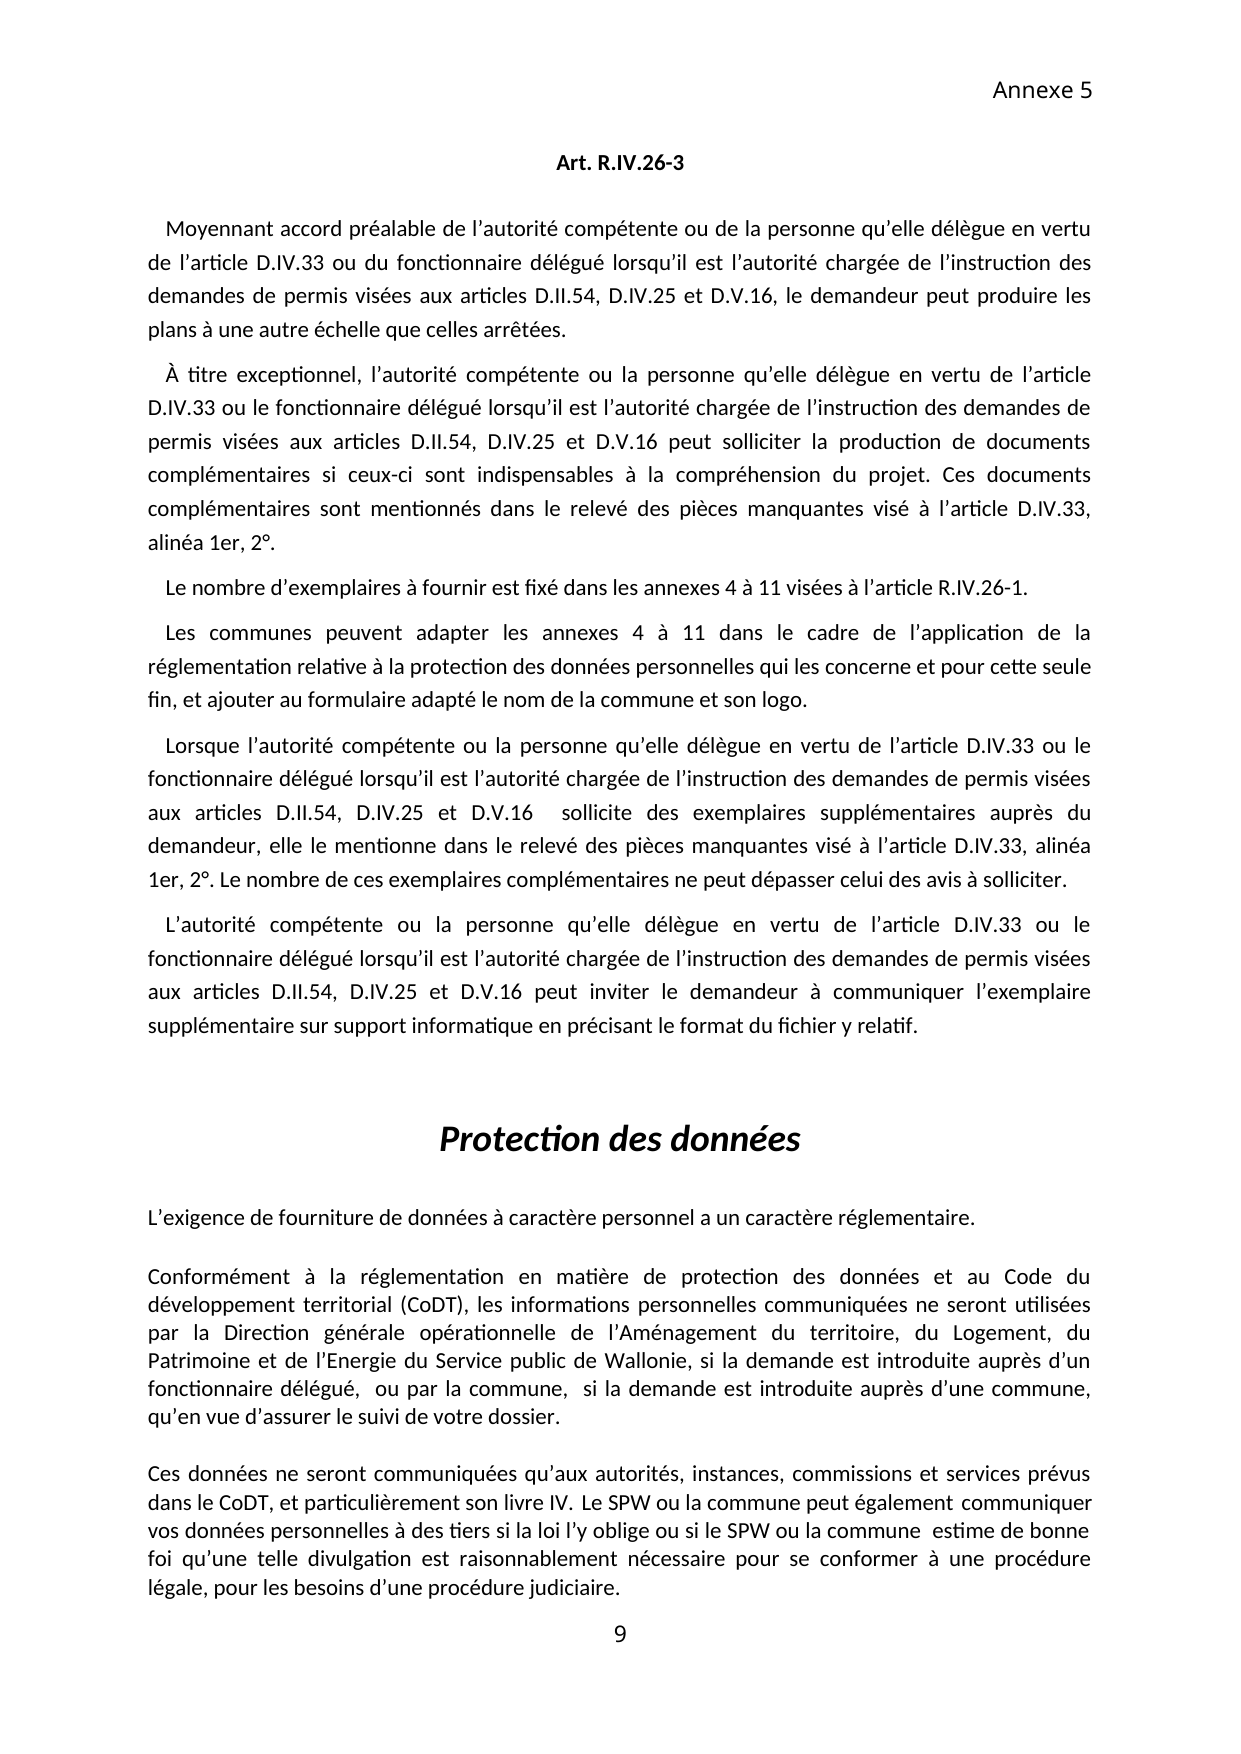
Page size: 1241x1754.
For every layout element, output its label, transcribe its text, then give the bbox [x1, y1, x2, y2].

text Conformément à la réglementation en matière de protection des données et au Code du développement territorial (CoDT), les informations personnelles communiquées ne seront utilisées par la Direction générale opérationnelle de l’Aménagement du territoire, du Logement, du Patrimoine et de l’Energie du Service public de Wallonie, si la demande est introduite auprès d’un fonctionnaire délégué, ou par la commune, si la demande est introduite auprès d’une commune, qu’en vue d’assurer le suivi de votre dossier. [148, 1262, 1093, 1430]
text À titre exceptionnel, l’autorité compétente ou la personne qu’elle délègue en vertu de l’article D.IV.33 ou le fonctionnaire délégué lorsqu’il est l’autorité chargée de l’instruction des demandes de permis visées aux articles D.II.54, D.IV.25 et D.V.16 peut solliciter la production de documents complémentaires si ceux-ci sont indispensables à la compréhension du projet. Ces documents complémentaires sont mentionnés dans le relevé des pièces manquantes visé à l’article D.IV.33, alinéa 1er, 2°. [148, 360, 1093, 556]
text L’autorité compétente ou la personne qu’elle délègue en vertu de l’article D.IV.33 ou le fonctionnaire délégué lorsqu’il est l’autorité chargée de l’instruction des demandes de permis visées aux articles D.II.54, D.IV.25 et D.V.16 peut inviter le demandeur à communiquer l’exemplaire supplémentaire sur support informatique en précisant le format du fichier y relatif. [148, 910, 1093, 1039]
text Art. R.IV.26-3 [148, 148, 1093, 176]
text Le nombre d’exemplaires à fournir est fixé dans les annexes 4 à 11 visées à l’article R.IV.26-1. [148, 573, 1093, 601]
text Les communes peuvent adapter les annexes 4 à 11 dans le cadre de l’application de la réglementation relative à la protection des données personnelles qui les concerne et pour cette seule fin, et ajouter au formulaire adapté le nom de la commune et son logo. [148, 618, 1093, 713]
text Protection des données [148, 1115, 1093, 1161]
text Ces données ne seront communiquées qu’aux autorités, instances, commissions et services prévus dans le CoDT, et particulièrement son livre IV. Le SPW ou la commune peut également communiquer vos données personnelles à des tiers si la loi l’y oblige ou si le SPW ou la commune estime de bonne foi qu’une telle divulgation est raisonnablement nécessaire pour se conformer à une procédure légale, pour les besoins d’une procédure judiciaire. [148, 1459, 1093, 1601]
text L’exigence de fourniture de données à caractère personnel a un caractère réglementaire. [148, 1203, 1093, 1231]
text Lorsque l’autorité compétente ou la personne qu’elle délègue en vertu de l’article D.IV.33 ou le fonctionnaire délégué lorsqu’il est l’autorité chargée de l’instruction des demandes de permis visées aux articles D.II.54, D.IV.25 et D.V.16 sollicite des exemplaires supplémentaires auprès du demandeur, elle le mentionne dans le relevé des pièces manquantes visé à l’article D.IV.33, alinéa 1er, 2°. Le nombre de ces exemplaires complémentaires ne peut dépasser celui des avis à solliciter. [148, 731, 1093, 893]
text Moyennant accord préalable de l’autorité compétente ou de la personne qu’elle délègue en vertu de l’article D.IV.33 ou du fonctionnaire délégué lorsqu’il est l’autorité chargée de l’instruction des demandes de permis visées aux articles D.II.54, D.IV.25 et D.V.16, le demandeur peut produire les plans à une autre échelle que celles arrêtées. [148, 214, 1093, 343]
